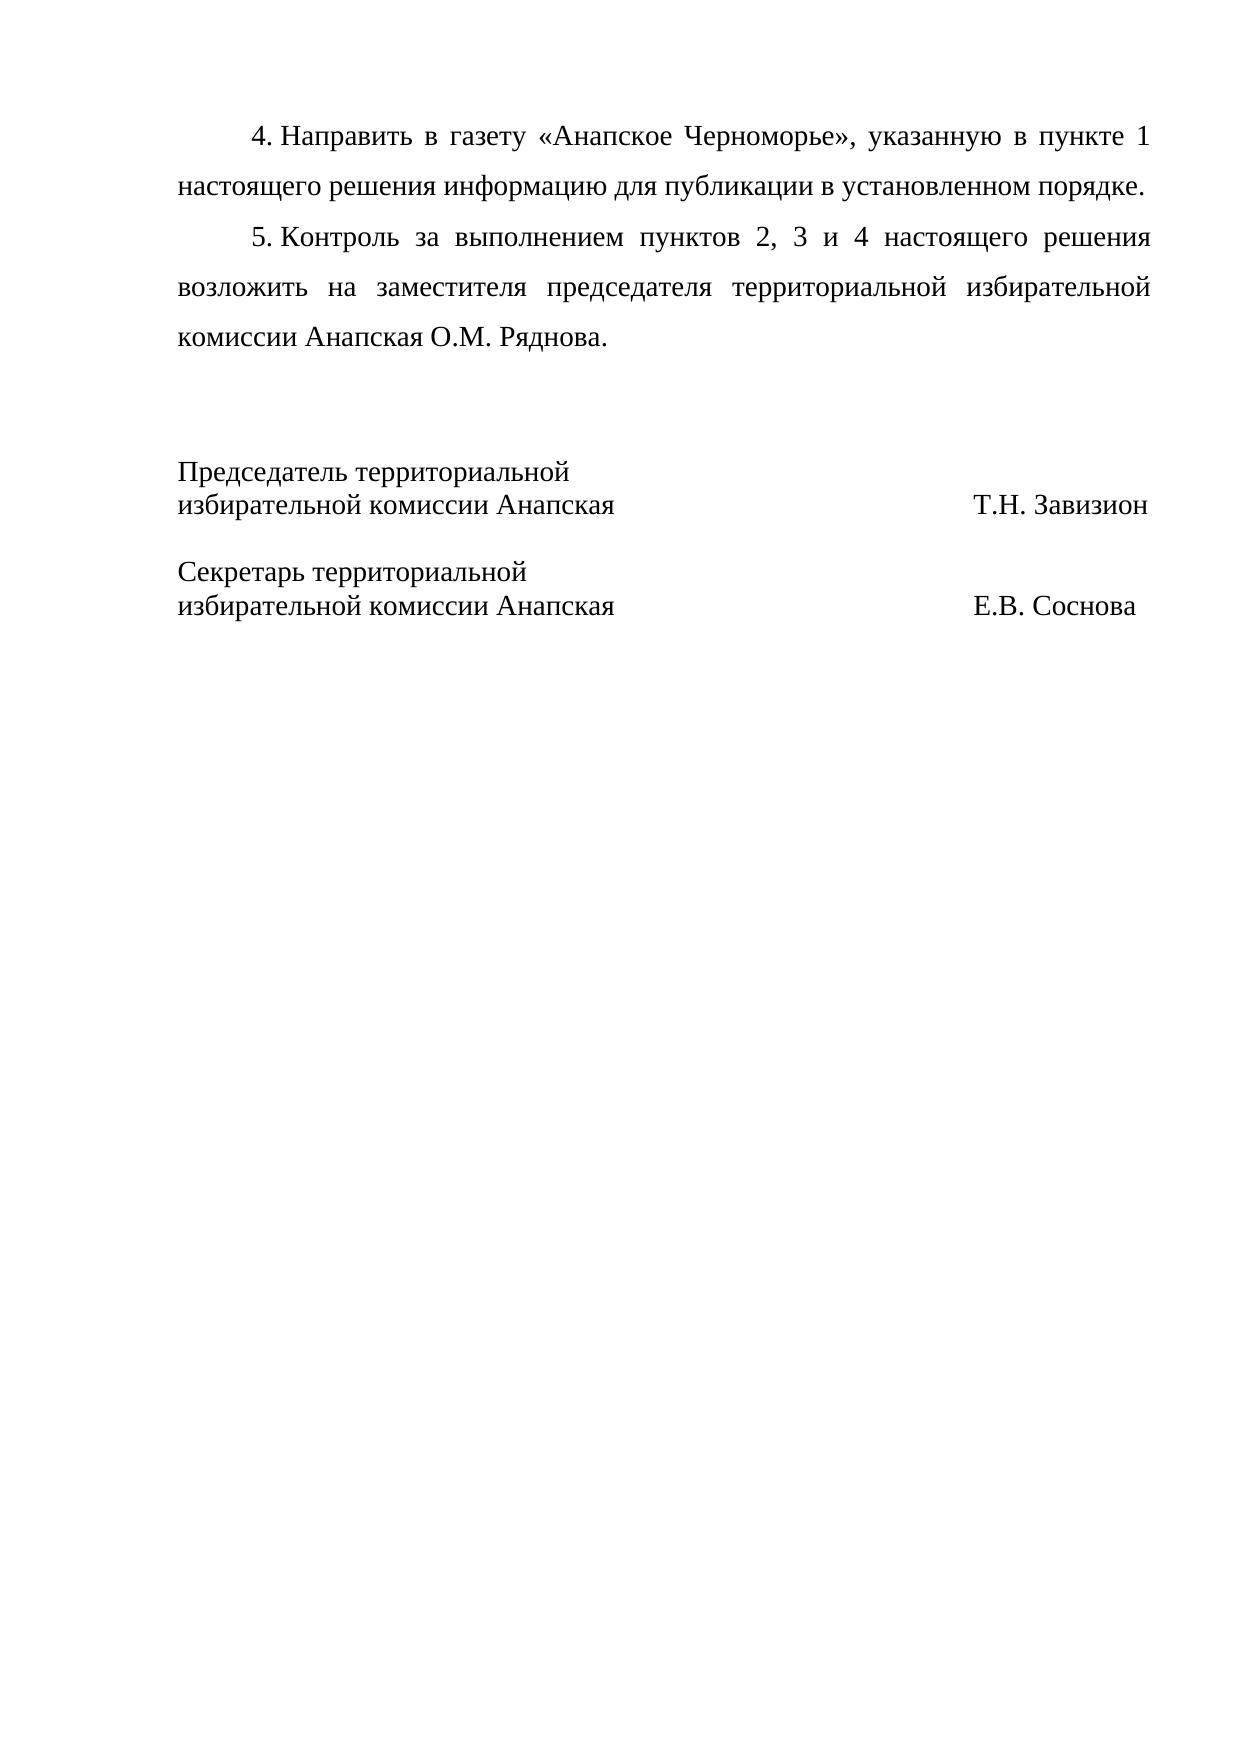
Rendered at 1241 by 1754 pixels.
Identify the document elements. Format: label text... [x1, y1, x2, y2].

text 5. Контроль за выполнением пунктов 2, 3 и 4 настоящего решения возложить на заместителя председателя территориальной избирательной комиссии Анапская О.М. Ряднова. [177, 219, 1152, 353]
text 4. Направить в газету «Анапское Черноморье», указанную в пункте 1 настоящего решения информацию для публикации в установленном порядке. [177, 118, 1152, 202]
text Председатель территориальной [177, 454, 1152, 487]
text избирательной комиссии Анапская Т.Н. Завизион [177, 487, 1152, 521]
text избирательной комиссии Анапская Е.В. Соснова [177, 588, 1152, 621]
text Секретарь территориальной [177, 554, 1152, 588]
